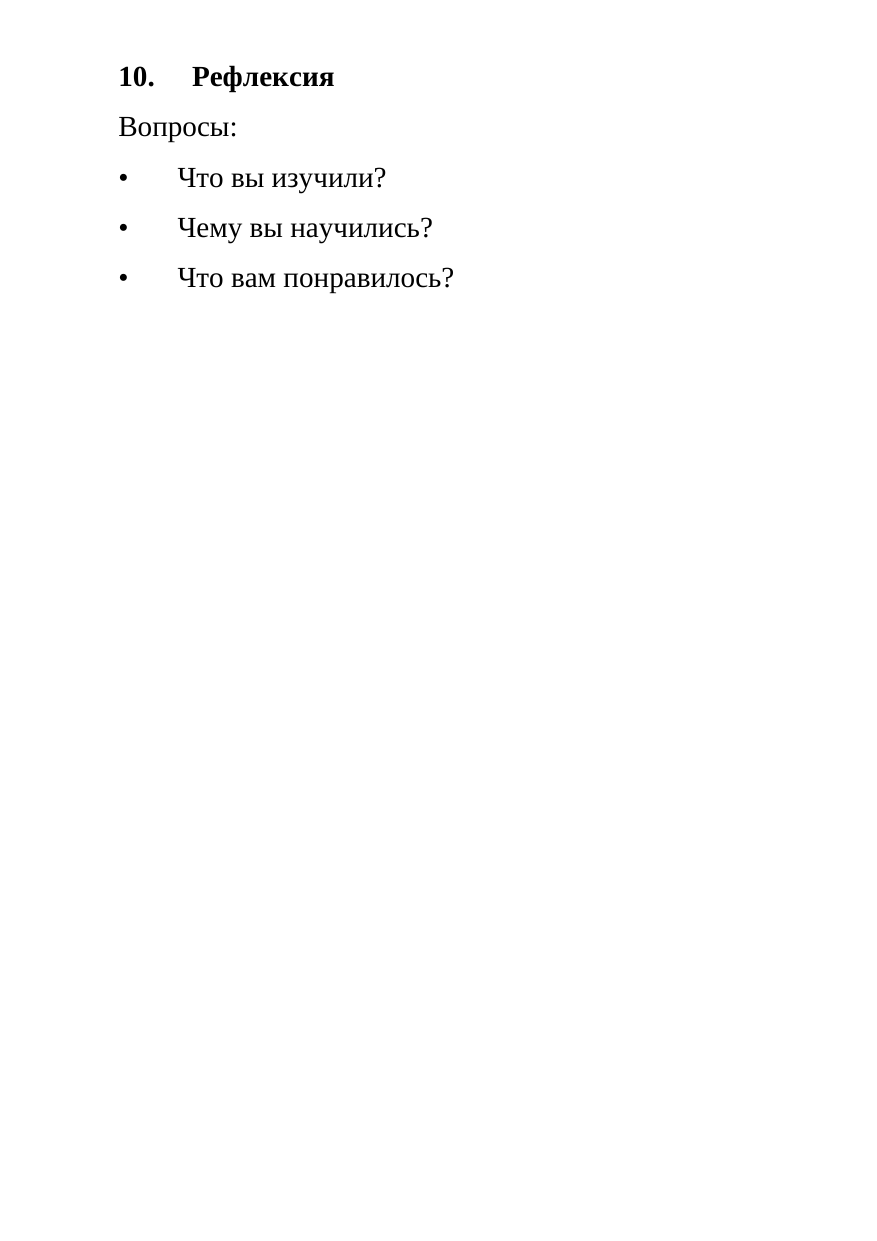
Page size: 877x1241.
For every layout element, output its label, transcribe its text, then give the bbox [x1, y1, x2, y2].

text Вопросы: [118, 109, 782, 143]
text • Что вам понравилось? [118, 260, 782, 294]
text 10. Рефлексия [118, 59, 782, 93]
text • Чему вы научились? [118, 210, 782, 243]
text • Что вы изучили? [118, 160, 782, 193]
